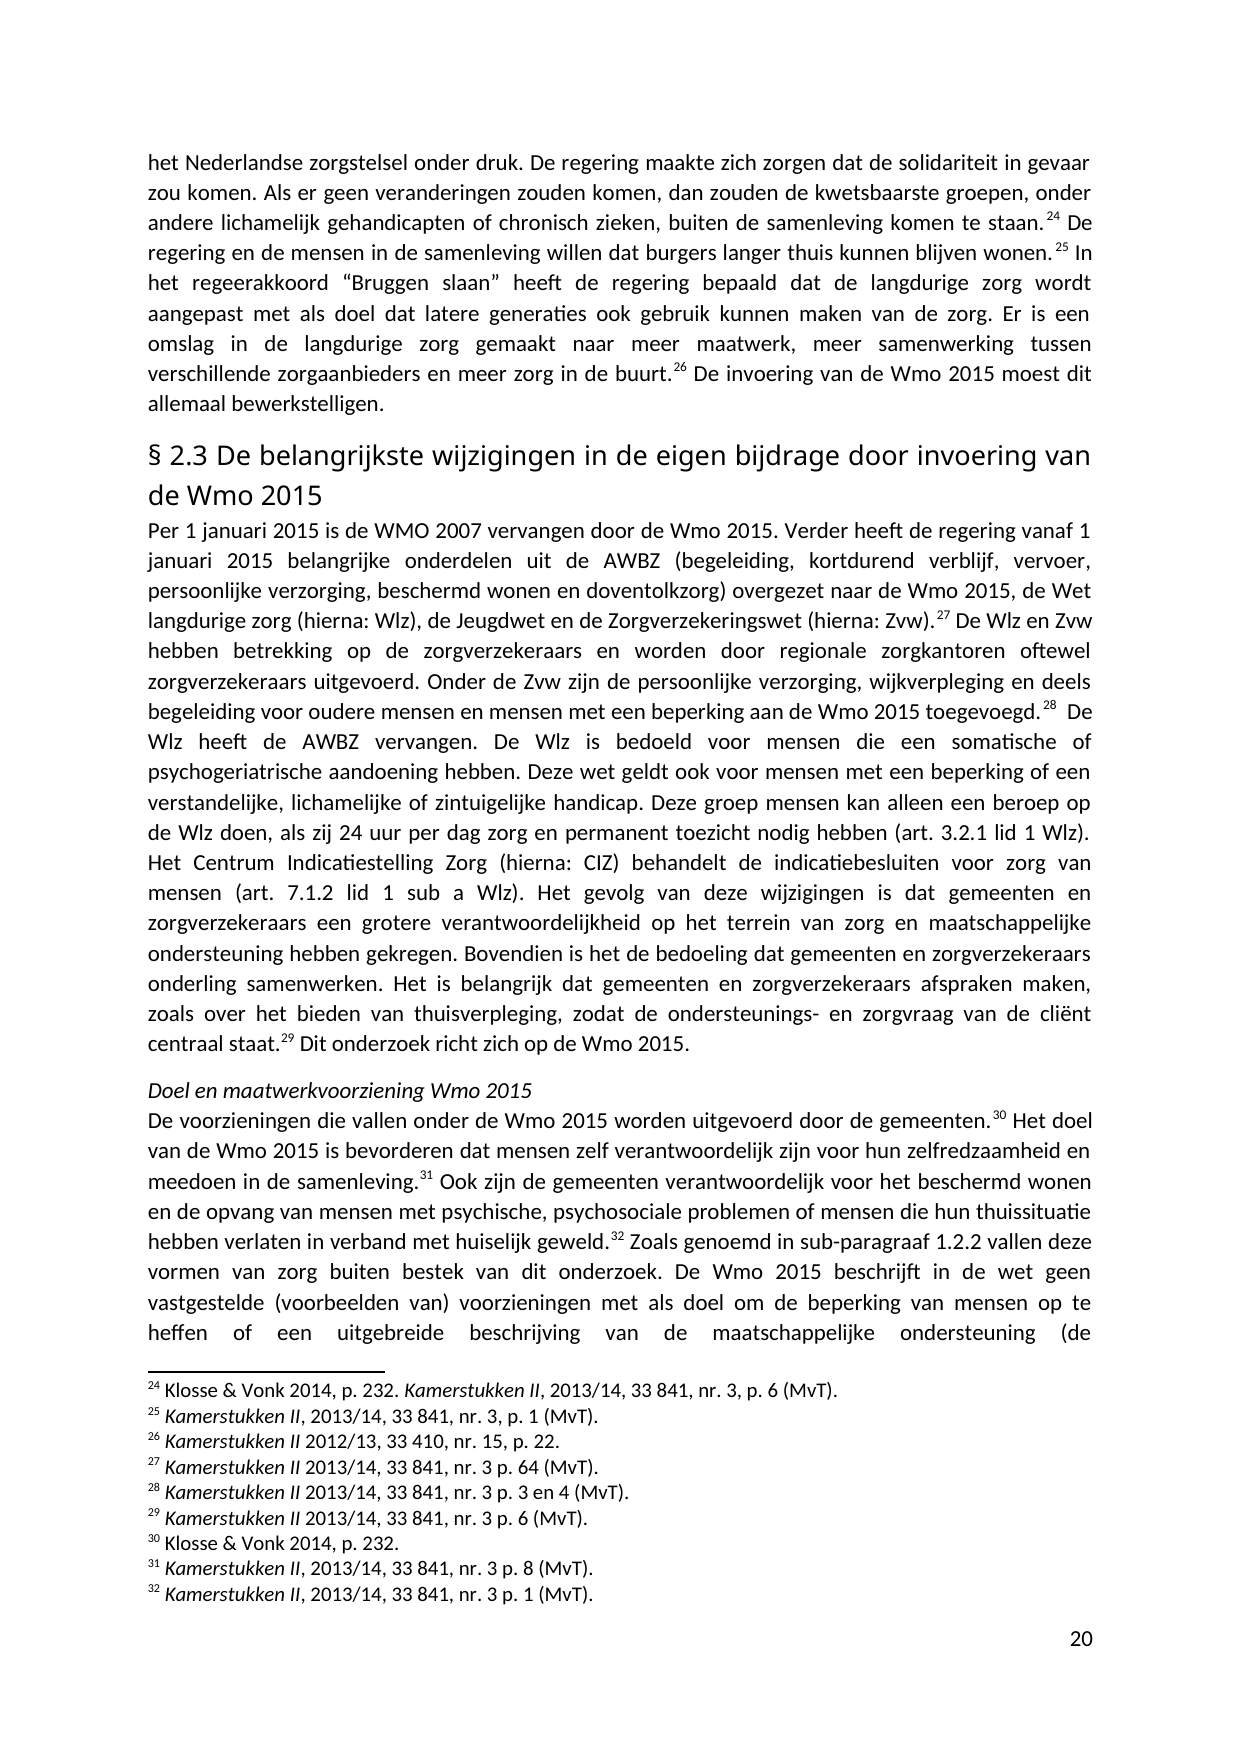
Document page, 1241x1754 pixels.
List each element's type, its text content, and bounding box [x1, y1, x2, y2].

subtitle § 2.3 De belangrijkste wijzigingen in de eigen bijdrage door invoering van de Wmo 2015 [148, 436, 1093, 513]
text Per 1 januari 2015 is de WMO 2007 vervangen door de Wmo 2015. Verder heeft de regering vanaf 1 januari 2015 belangrijke onderdelen uit de AWBZ (begeleiding, kortdurend verblijf, vervoer, persoonlijke verzorging, beschermd wonen en doventolkzorg) overgezet naar de Wmo 2015, de Wet langdurige zorg (hierna: Wlz), de Jeugdwet en de Zorgverzekeringswet (hierna: Zvw). De Wlz en Zvw hebben betrekking op de zorgverzekeraars en worden door regionale zorgkantoren oftewel zorgverzekeraars uitgevoerd. Onder de Zvw zijn de persoonlijke verzorging, wijkverpleging en deels begeleiding voor oudere mensen en mensen met een beperking aan de Wmo 2015 toegevoegd. De Wlz heeft de AWBZ vervangen. De Wlz is bedoeld voor mensen die een somatische of psychogeriatrische aandoening hebben. Deze wet geldt ook voor mensen met een beperking of een verstandelijke, lichamelijke of zintuigelijke handicap. Deze groep mensen kan alleen een beroep op de Wlz doen, als zij 24 uur per dag zorg en permanent toezicht nodig hebben (art. 3.2.1 lid 1 Wlz). Het Centrum Indicatiestelling Zorg (hierna: CIZ) behandelt de indicatiebesluiten voor zorg van mensen (art. 7.1.2 lid 1 sub a Wlz). Het gevolg van deze wijzigingen is dat gemeenten en zorgverzekeraars een grotere verantwoordelijkheid op het terrein van zorg en maatschappelijke ondersteuning hebben gekregen. Bovendien is het de bedoeling dat gemeenten en zorgverzekeraars onderling samenwerken. Het is belangrijk dat gemeenten en zorgverzekeraars afspraken maken, zoals over het bieden van thuisverpleging, zodat de ondersteunings- en zorgvraag van de cliënt centraal staat. Dit onderzoek richt zich op de Wmo 2015. [148, 516, 1093, 1057]
text Doel en maatwerkvoorziening Wmo 2015 [148, 1076, 1093, 1104]
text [148, 148, 1093, 417]
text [148, 1106, 1093, 1346]
